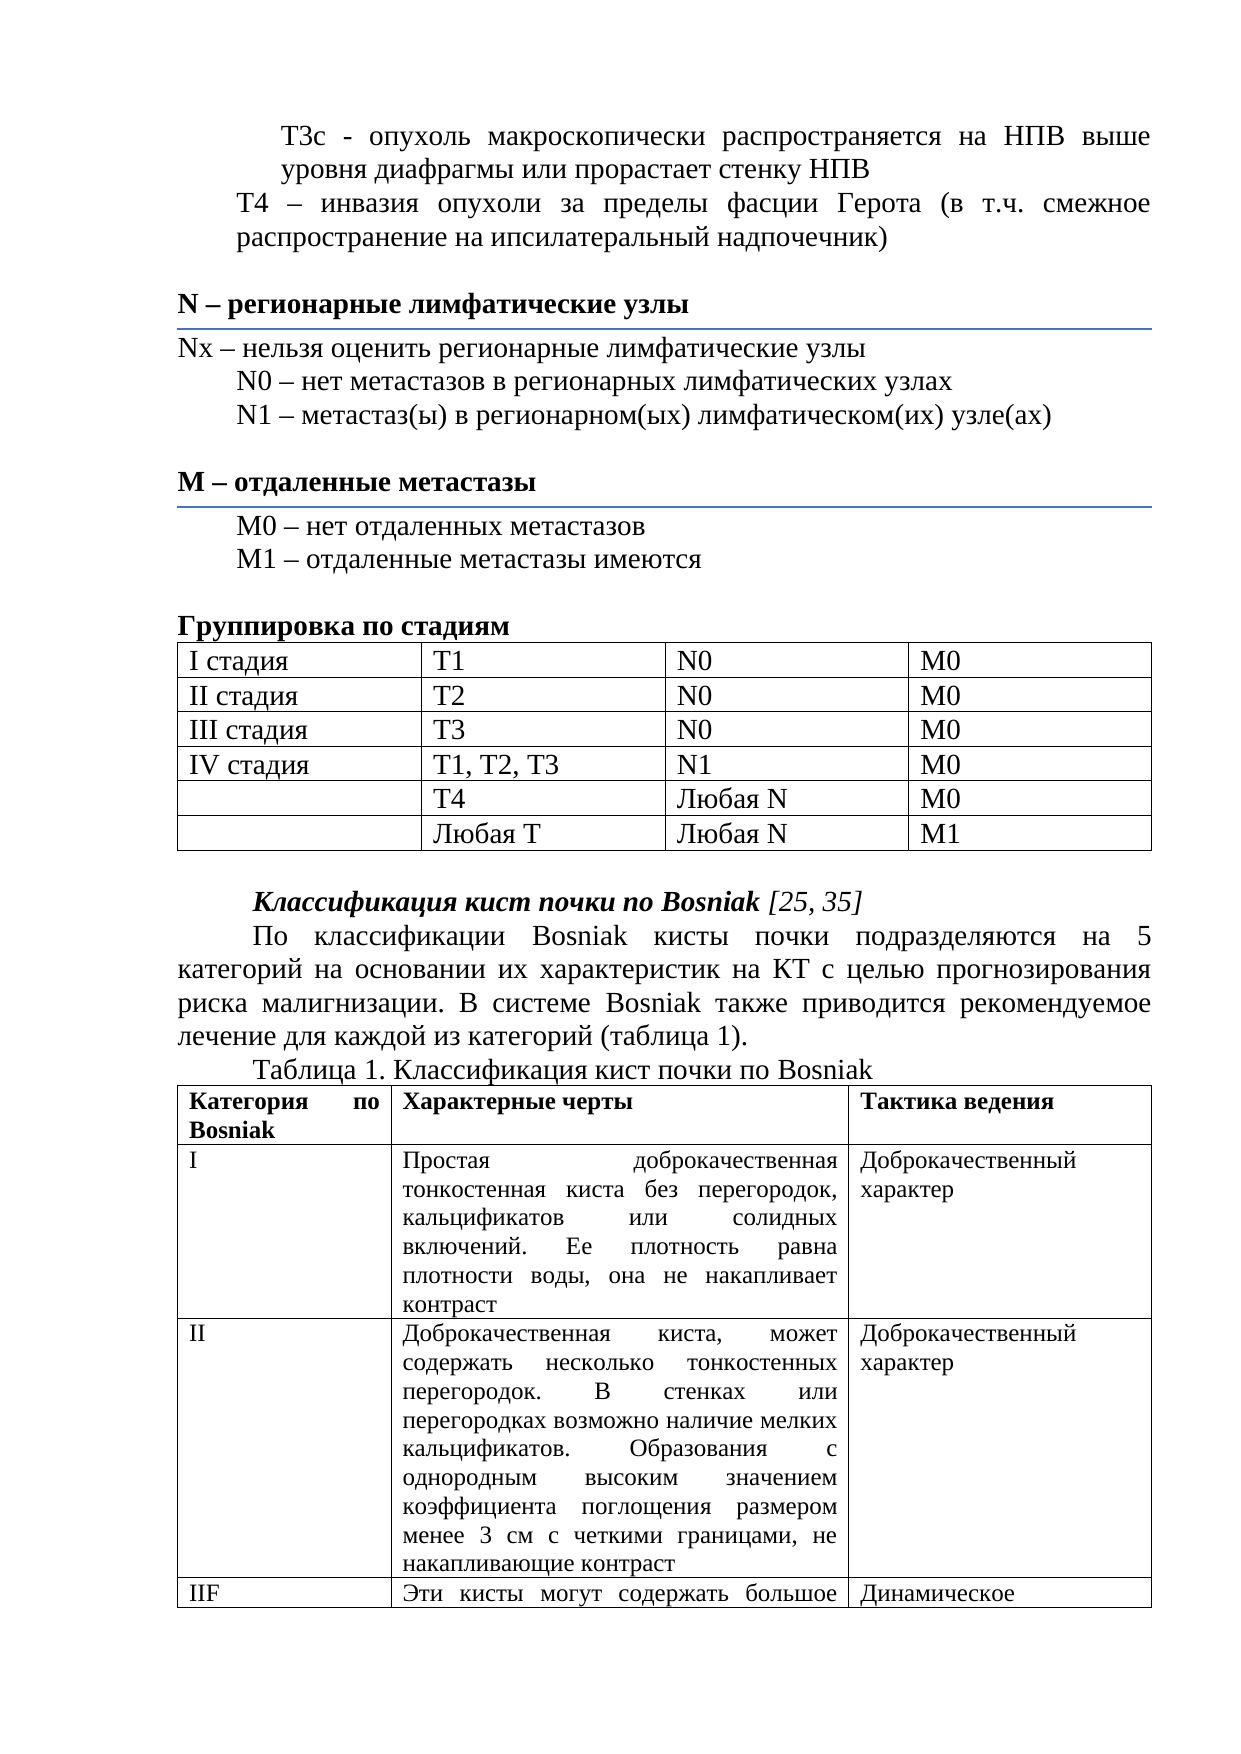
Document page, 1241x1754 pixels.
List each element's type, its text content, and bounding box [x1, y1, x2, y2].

table_cell Т2 [422, 678, 665, 711]
table_header Категория по Bosniak [178, 1086, 391, 1144]
table_cell М0 [909, 747, 1151, 780]
table_cell М0 [909, 678, 1151, 711]
table_header I стадия [178, 643, 421, 677]
text По классификации Bosniak кисты почки подразделяются на 5 категорий на основании их характеристик на КТ с целью прогнозирования риска малигнизации. В системе Bosniak также приводится рекомендуемое лечение для каждой из категорий (таблица 1). [177, 918, 1152, 1052]
table_header М0 [909, 643, 1151, 677]
table_cell Доброкачественная киста, может содержать несколько тонкостенных перегородок. В стенках или перегородках возможно наличие мелких кальцификатов. Образования с однородным высоким значением коэффициента поглощения размером менее 3 см с четкими границами, не накапливающие контраст [392, 1319, 848, 1577]
table_cell Доброкачественный характер [849, 1319, 1151, 1577]
table_cell IIF [178, 1578, 391, 1607]
title М – отдаленные метастазы [177, 464, 1152, 506]
table_cell Любая N [666, 816, 908, 849]
table_header Характерные черты [392, 1086, 848, 1144]
table_cell Любая N [666, 781, 908, 815]
text N0 – нет метастазов в регионарных лимфатических узлах [177, 363, 1152, 397]
text Таблица 1. Классификация кист почки по Bosniak [177, 1052, 1152, 1085]
table_cell Простая доброкачественная тонкостенная киста без перегородок, кальцификатов или солидных включений. Ее плотность равна плотности воды, она не накапливает контраст [392, 1145, 848, 1317]
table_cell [392, 1578, 848, 1607]
text Т3с - опухоль макроскопически распространяется на НПВ выше уровня диафрагмы или прорастает стенку НПВ [281, 118, 1152, 185]
table_header Тактика ведения [849, 1086, 1151, 1144]
title N – регионарные лимфатические узлы [177, 286, 1152, 328]
table_cell [178, 781, 421, 815]
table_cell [849, 1578, 1151, 1607]
table_cell II [178, 1319, 391, 1577]
table_cell [178, 816, 421, 849]
table_cell I [178, 1145, 391, 1317]
table_cell Т3 [422, 712, 665, 746]
table_cell N1 [666, 747, 908, 780]
text Nx – нельзя оценить регионарные лимфатические узлы [177, 330, 1152, 363]
table_cell М0 [909, 712, 1151, 746]
table_cell Доброкачественный характер [849, 1145, 1151, 1317]
text М1 – отдаленные метастазы имеются [177, 541, 1152, 575]
table_cell III стадия [178, 712, 421, 746]
table_cell М0 [909, 781, 1151, 815]
table_header Т1 [422, 643, 665, 677]
text Классификация кист почки по Bosniak [25, 35] [177, 884, 1152, 918]
table_cell Любая Т [422, 816, 665, 849]
table_header N0 [666, 643, 908, 677]
text М0 – нет отдаленных метастазов [177, 508, 1152, 541]
table_cell М1 [909, 816, 1151, 849]
table_cell Т4 [422, 781, 665, 815]
table_cell Т1, Т2, Т3 [422, 747, 665, 780]
text Группировка по стадиям [177, 608, 1152, 642]
table_cell N0 [666, 678, 908, 711]
text Т4 – инвазия опухоли за пределы фасции Герота (в т.ч. смежное распространение на ипсилатеральный надпочечник) [236, 185, 1152, 252]
table_cell II стадия [178, 678, 421, 711]
table_cell IV стадия [178, 747, 421, 780]
text N1 – метастаз(ы) в регионарном(ых) лимфатическом(их) узле(ах) [177, 397, 1152, 430]
table_cell N0 [666, 712, 908, 746]
